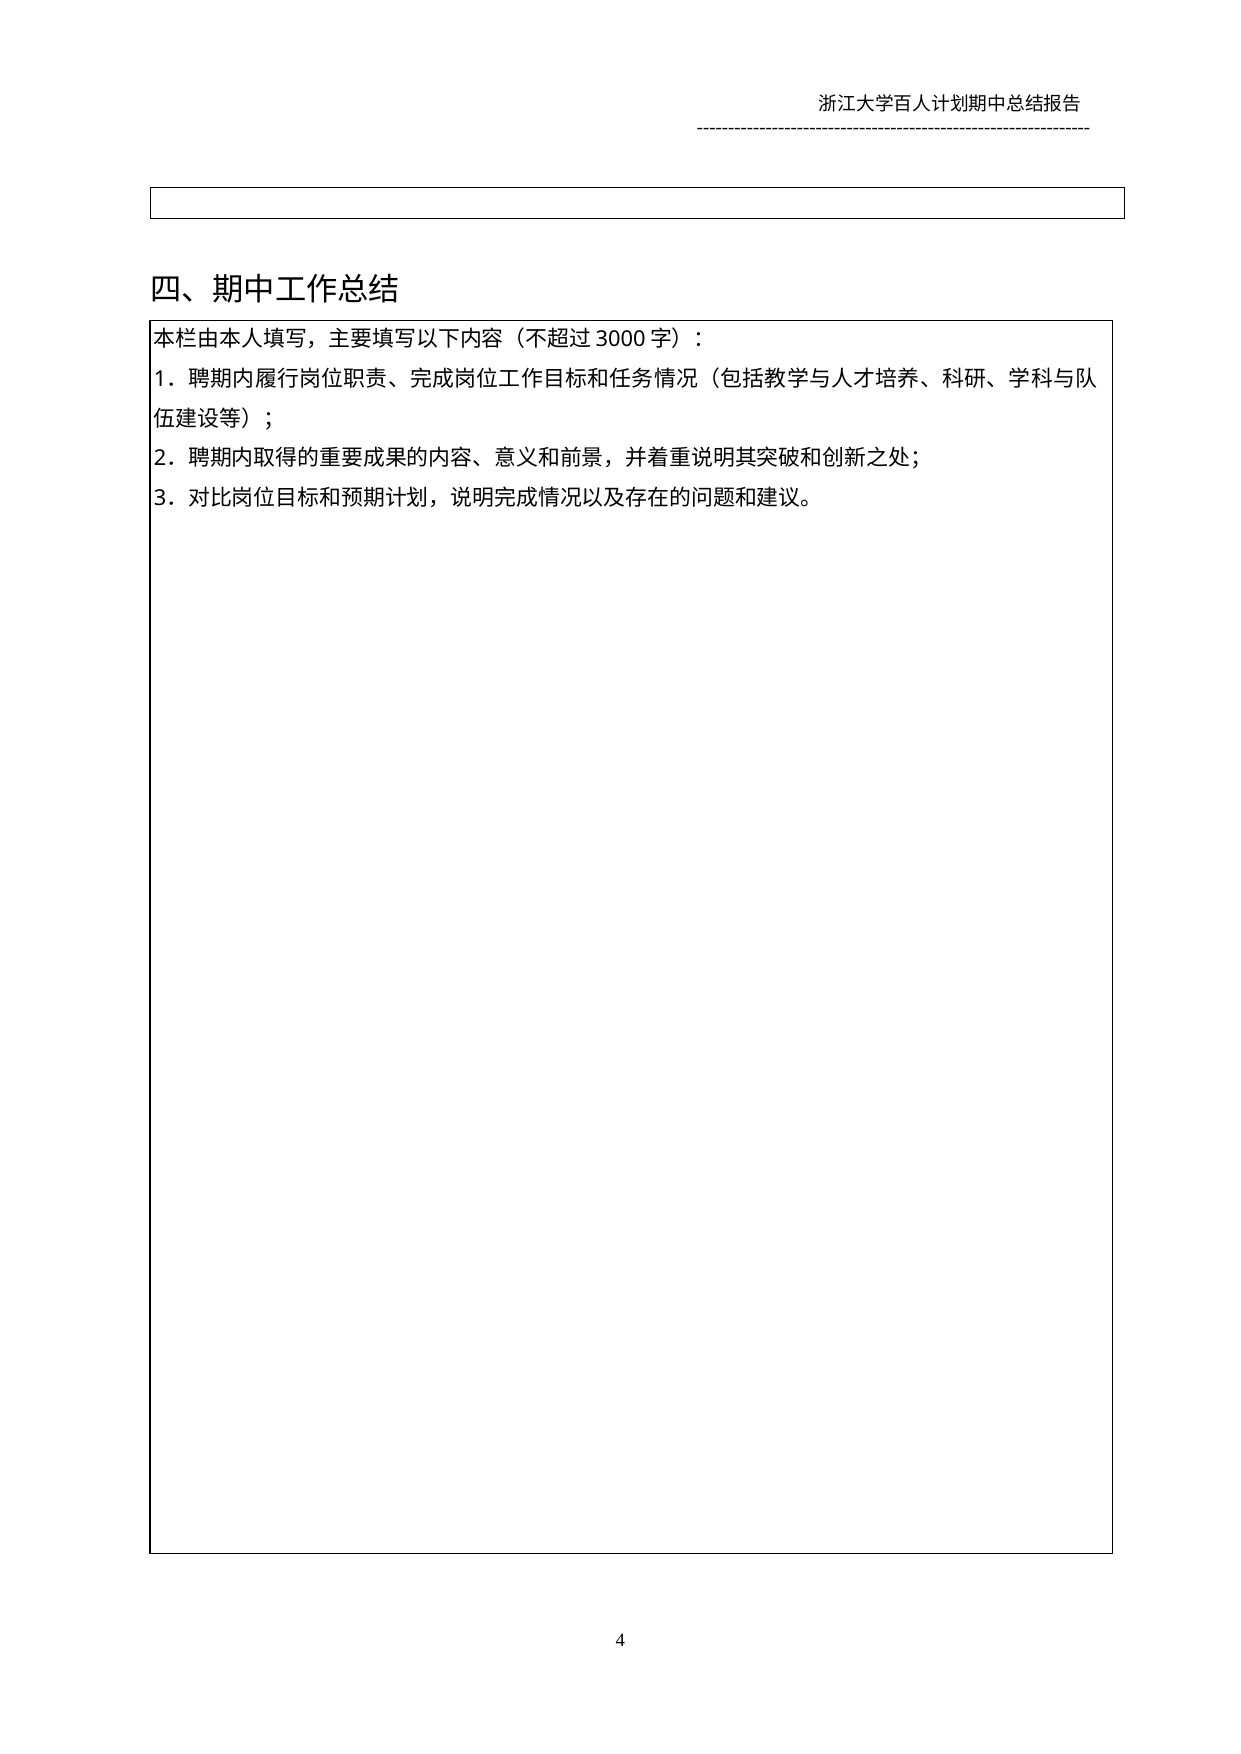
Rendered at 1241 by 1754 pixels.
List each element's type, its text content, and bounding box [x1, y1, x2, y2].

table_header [151, 321, 1112, 1552]
table_cell [151, 188, 1124, 218]
text 四、期中工作总结 [150, 264, 1090, 309]
